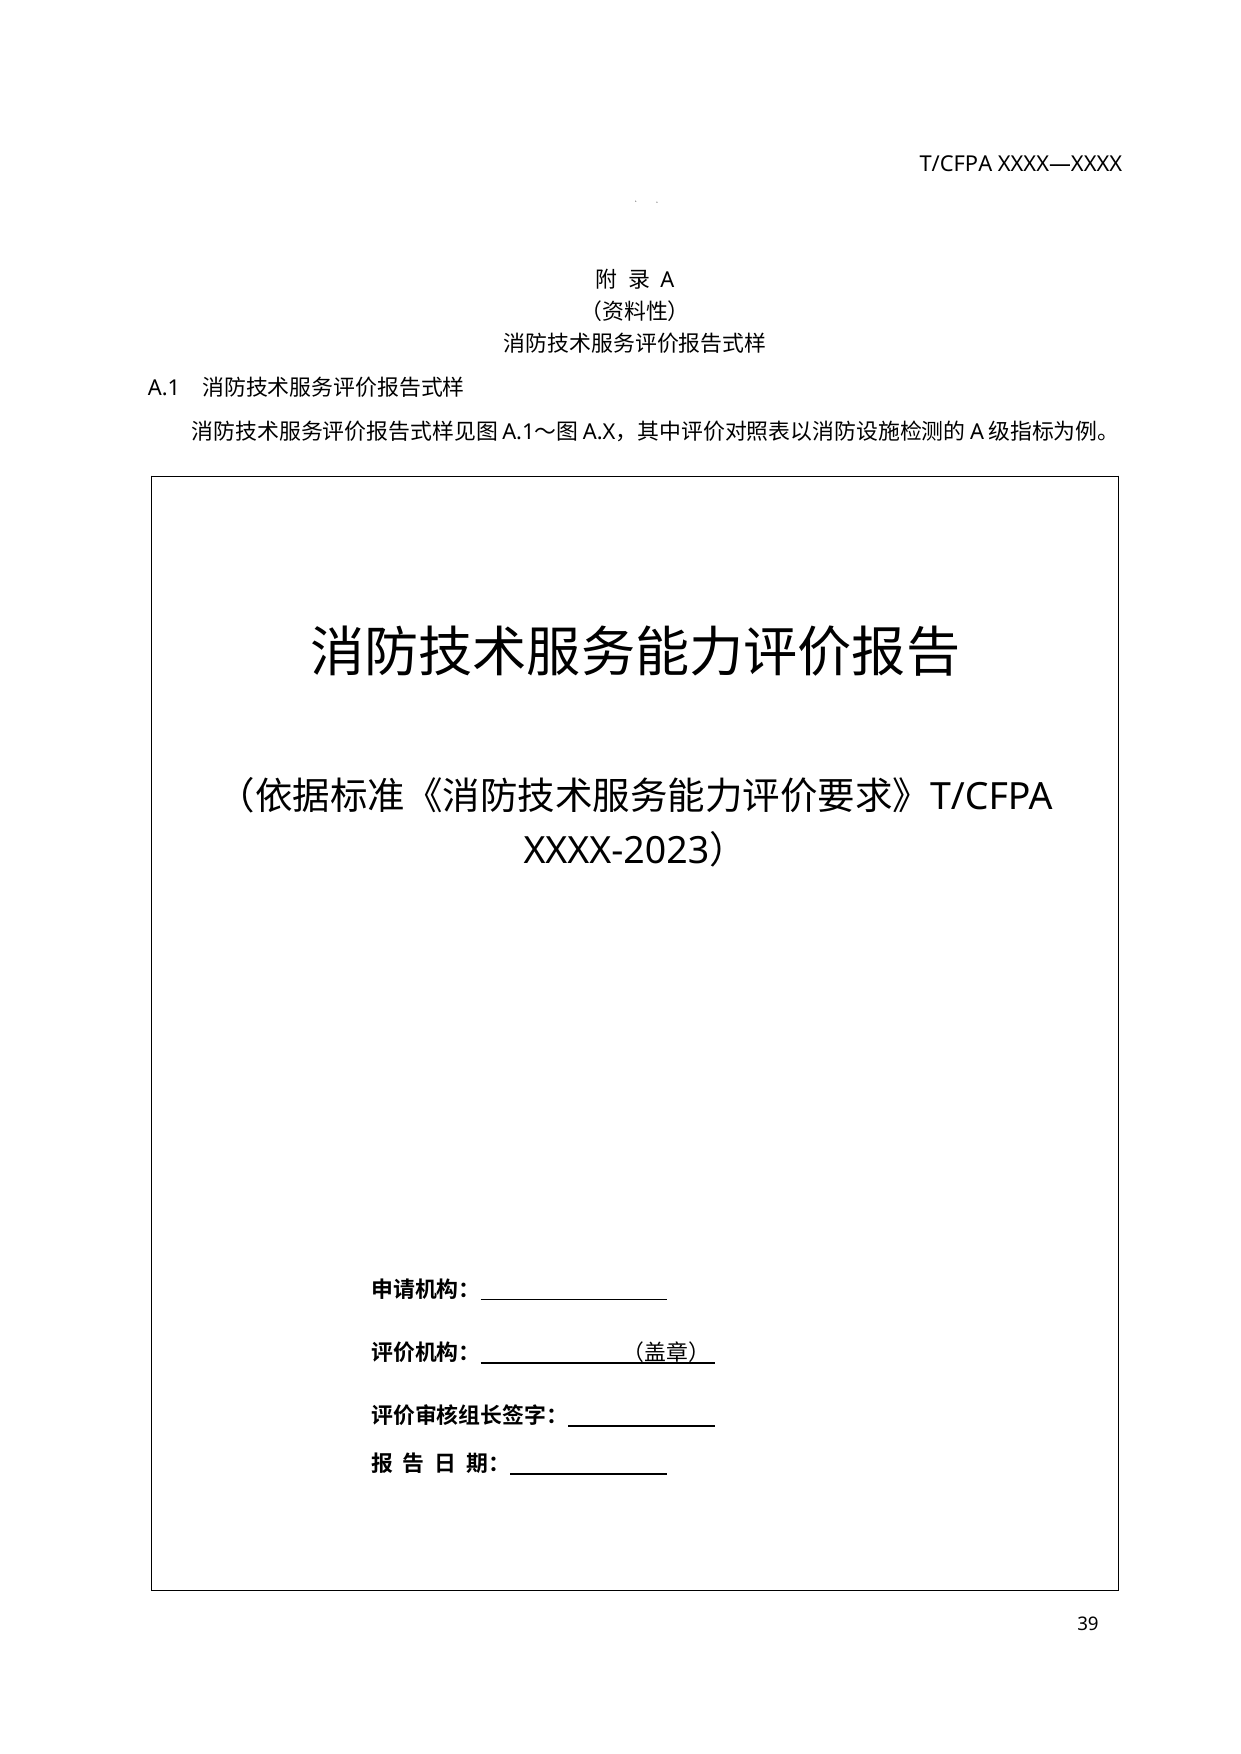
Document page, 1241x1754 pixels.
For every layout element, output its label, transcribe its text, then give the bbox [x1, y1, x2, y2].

text （资料性） 消防技术服务评价报告式样 [148, 262, 1122, 357]
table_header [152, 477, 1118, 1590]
text 消防技术服务评价报告式样见图A.1～图A.X，其中评价对照表以消防设施检测的A级指标为例。 [148, 414, 1122, 446]
text 消防技术服务评价报告式样 [148, 370, 1122, 401]
